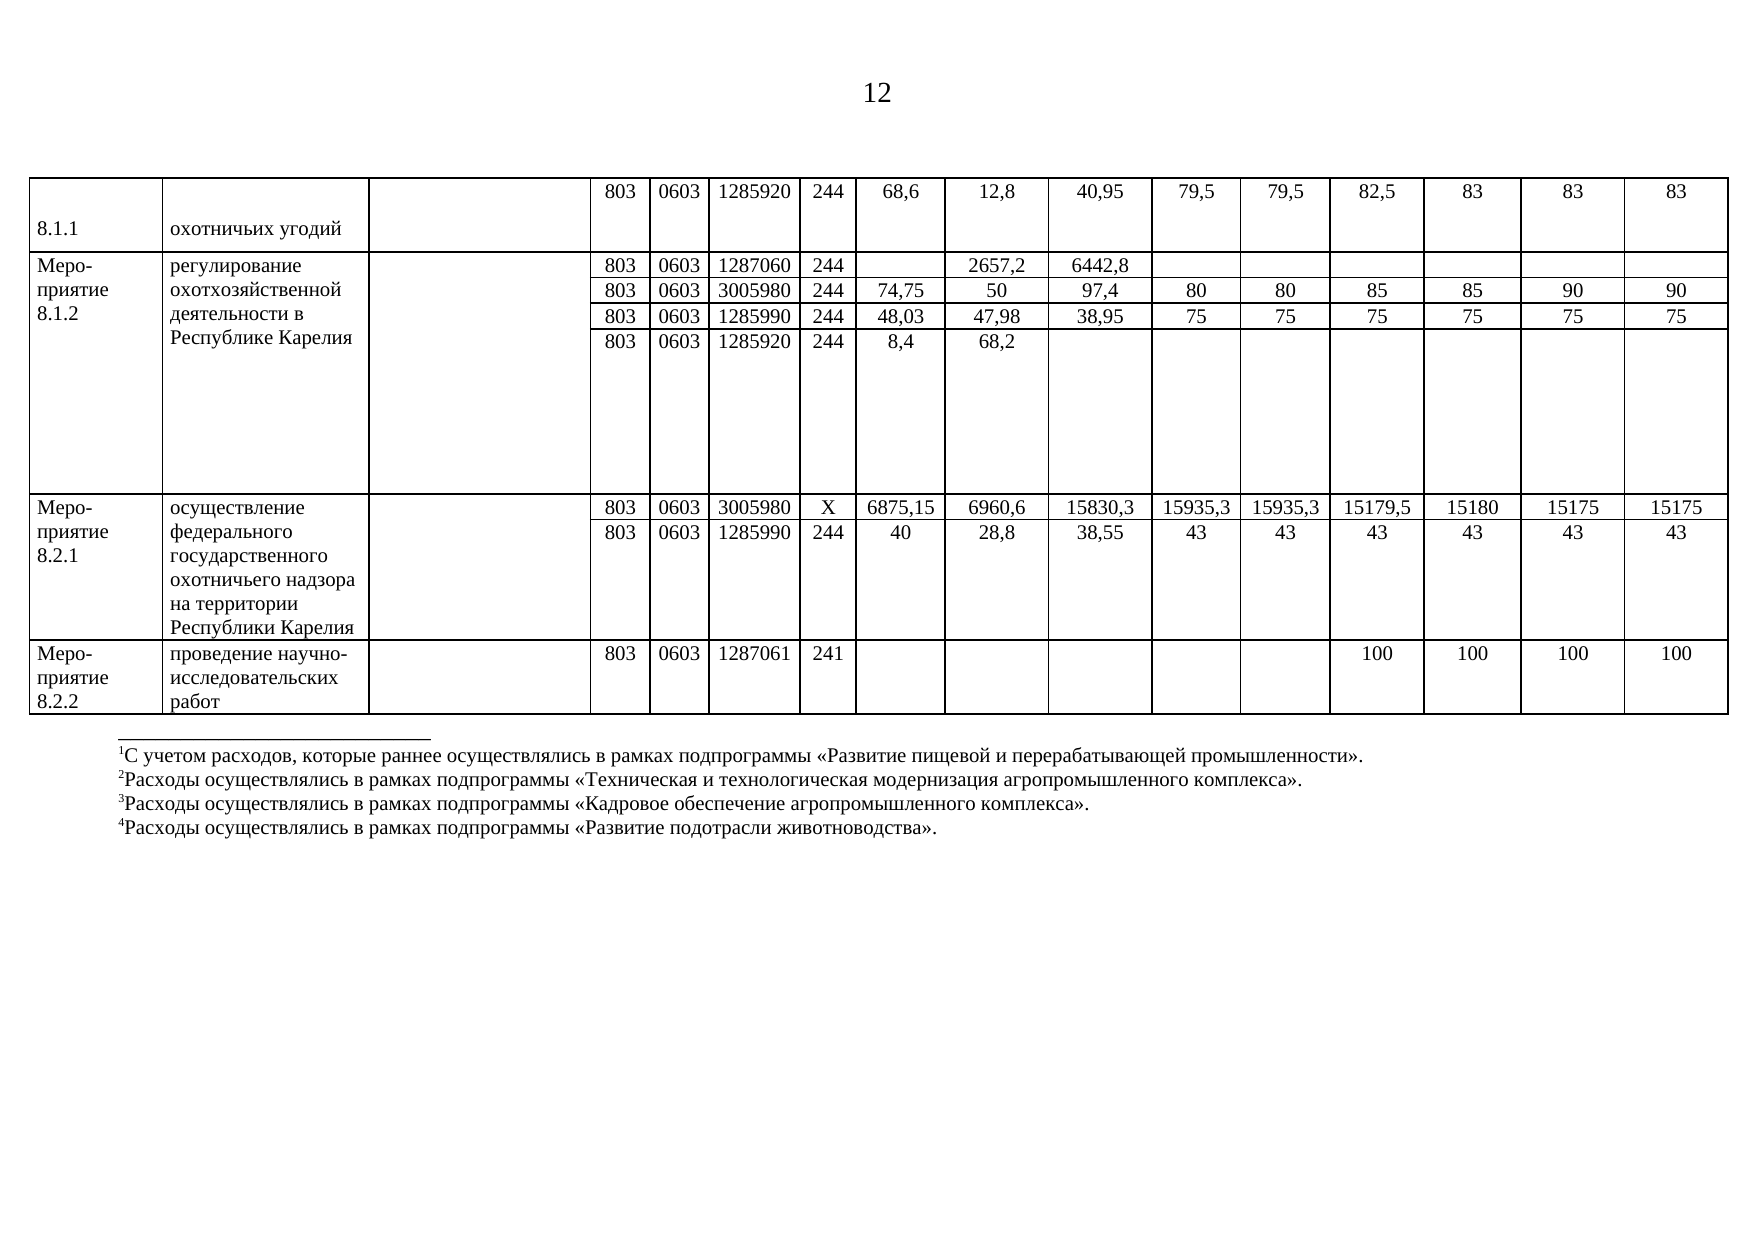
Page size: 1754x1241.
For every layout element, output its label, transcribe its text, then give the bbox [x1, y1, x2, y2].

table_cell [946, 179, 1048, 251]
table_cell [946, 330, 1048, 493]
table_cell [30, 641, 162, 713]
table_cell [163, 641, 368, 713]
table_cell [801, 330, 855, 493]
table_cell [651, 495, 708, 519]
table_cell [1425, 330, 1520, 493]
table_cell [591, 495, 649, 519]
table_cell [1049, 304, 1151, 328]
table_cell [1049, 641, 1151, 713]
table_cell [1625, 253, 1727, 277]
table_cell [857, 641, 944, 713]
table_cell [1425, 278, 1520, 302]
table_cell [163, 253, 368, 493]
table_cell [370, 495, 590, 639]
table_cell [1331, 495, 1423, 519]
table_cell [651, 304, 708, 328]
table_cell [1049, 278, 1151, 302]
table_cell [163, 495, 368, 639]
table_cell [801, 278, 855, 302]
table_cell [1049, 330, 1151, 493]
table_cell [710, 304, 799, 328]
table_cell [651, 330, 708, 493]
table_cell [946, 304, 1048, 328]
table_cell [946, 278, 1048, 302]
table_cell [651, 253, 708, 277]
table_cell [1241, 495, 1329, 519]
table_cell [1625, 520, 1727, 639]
text _________________________ [118, 715, 1636, 743]
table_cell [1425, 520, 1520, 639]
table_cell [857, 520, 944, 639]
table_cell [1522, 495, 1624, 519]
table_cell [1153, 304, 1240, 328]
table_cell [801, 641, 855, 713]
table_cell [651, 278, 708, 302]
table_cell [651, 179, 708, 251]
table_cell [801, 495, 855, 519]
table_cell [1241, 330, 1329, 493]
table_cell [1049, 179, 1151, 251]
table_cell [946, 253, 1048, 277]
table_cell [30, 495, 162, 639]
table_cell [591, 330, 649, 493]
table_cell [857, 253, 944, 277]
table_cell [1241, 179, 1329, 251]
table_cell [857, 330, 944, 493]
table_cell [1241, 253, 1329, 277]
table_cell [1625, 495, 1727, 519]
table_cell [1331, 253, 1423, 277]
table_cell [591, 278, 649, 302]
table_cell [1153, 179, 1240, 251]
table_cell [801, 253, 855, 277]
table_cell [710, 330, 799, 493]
text 4Расходы осуществлялись в рамках подпрограммы «Развитие подотрасли животноводства». [118, 815, 1636, 839]
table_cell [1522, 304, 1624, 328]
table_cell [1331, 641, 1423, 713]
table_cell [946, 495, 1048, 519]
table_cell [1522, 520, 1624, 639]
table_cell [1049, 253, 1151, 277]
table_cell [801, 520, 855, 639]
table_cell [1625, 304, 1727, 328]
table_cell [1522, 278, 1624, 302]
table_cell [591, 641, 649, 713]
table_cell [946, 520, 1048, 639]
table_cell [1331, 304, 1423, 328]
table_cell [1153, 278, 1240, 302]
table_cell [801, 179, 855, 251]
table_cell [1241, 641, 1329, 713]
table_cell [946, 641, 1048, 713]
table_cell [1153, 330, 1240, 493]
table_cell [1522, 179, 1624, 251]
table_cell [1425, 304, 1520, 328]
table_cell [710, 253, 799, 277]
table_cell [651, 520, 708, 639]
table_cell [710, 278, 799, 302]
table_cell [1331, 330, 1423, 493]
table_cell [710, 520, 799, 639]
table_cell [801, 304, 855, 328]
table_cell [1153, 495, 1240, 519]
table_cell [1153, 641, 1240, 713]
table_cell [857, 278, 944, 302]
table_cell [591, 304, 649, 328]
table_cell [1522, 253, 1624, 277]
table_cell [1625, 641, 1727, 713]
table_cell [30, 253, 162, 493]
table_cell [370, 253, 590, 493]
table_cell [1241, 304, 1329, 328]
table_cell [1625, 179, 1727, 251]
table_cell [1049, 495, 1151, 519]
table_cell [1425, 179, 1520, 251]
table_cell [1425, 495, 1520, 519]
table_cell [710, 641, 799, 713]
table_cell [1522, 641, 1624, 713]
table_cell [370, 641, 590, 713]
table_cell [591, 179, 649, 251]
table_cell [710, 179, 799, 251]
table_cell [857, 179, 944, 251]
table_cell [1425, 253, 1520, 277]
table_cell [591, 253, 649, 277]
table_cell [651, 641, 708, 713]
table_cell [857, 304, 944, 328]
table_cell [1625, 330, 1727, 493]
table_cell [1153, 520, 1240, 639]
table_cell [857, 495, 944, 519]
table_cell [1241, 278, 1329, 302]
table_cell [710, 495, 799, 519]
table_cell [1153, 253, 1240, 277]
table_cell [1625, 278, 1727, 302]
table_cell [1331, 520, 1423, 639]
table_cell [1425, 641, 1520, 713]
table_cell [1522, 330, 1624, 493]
text 2Расходы осуществлялись в рамках подпрограммы «Техническая и технологическая модернизация агропромышленного комплекса». [118, 767, 1636, 791]
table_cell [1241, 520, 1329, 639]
text 1С учетом расходов, которые раннее осуществлялись в рамках подпрограммы «Развитие пищевой и перерабатывающей промышленности». [118, 743, 1636, 767]
text 3Расходы осуществлялись в рамках подпрограммы «Кадровое обеспечение агропромышленного комплекса». [118, 791, 1636, 815]
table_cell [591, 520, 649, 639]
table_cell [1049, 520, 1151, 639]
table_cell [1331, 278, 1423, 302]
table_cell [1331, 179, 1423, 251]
